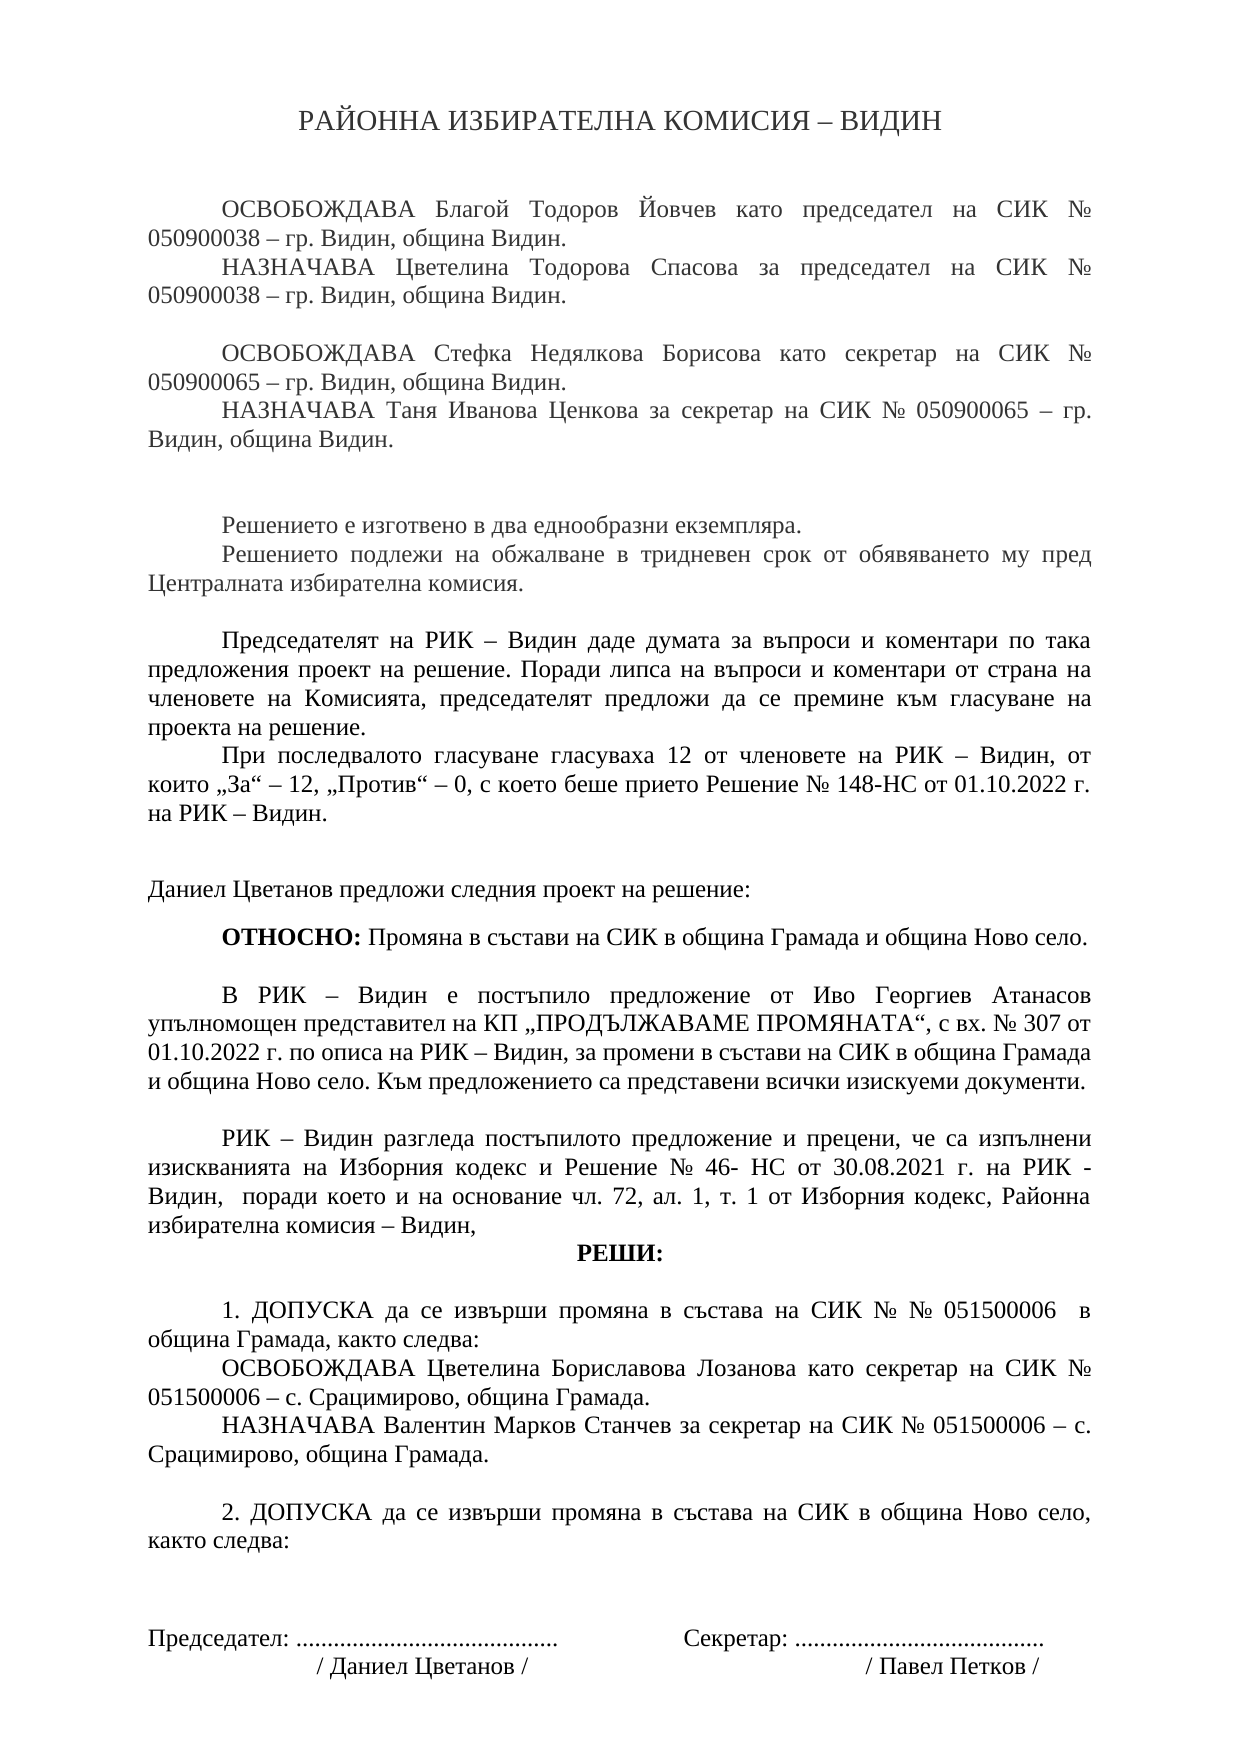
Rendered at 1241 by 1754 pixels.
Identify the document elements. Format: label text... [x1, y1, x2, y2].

text НАЗНАЧАВА Валентин Марков Станчев за секретар на СИК № 051500006 – с. Срацимирово, община Грамада. [148, 1410, 1093, 1468]
text НАЗНАЧАВА Таня Иванова Ценкова за секретар на СИК № 050900065 – гр. Видин, община Видин. [148, 396, 1093, 453]
text ОСВОБОЖДАВА Цветелина Бориславова Лозанова като секретар на СИК № 051500006 – с. Срацимирово, община Грамада. [148, 1353, 1093, 1410]
text ОСВОБОЖДАВА Стефка Недялкова Борисова като секретар на СИК № 050900065 – гр. Видин, община Видин. [148, 338, 1093, 396]
text Даниел Цветанов предложи следния проект на решение: [148, 874, 1093, 903]
text При последвалото гласуване гласуваха 12 от членовете на РИК – Видин, от които „За“ – 12, „Против“ – 0, с което беше прието Решение № 148-НС от 01.10.2022 г. на РИК – Видин. [148, 741, 1093, 827]
text В РИК – Видин е постъпило предложение от Иво Георгиев Атанасов упълномощен представител на КП „ПРОДЪЛЖАВАМЕ ПРОМЯНАТА“, с вх. № 307 от 01.10.2022 г. по описа на РИК – Видин, за промени в състави на СИК в община Грамада и община Ново село. Към предложението са представени всички изискуеми документи. [148, 980, 1093, 1095]
text Председателят на РИК – Видин даде думата за въпроси и коментари по така предложения проект на решение. Поради липса на въпроси и коментари от страна на членовете на Комисията, председателят предложи да се премине към гласуване на проекта на решение. [148, 626, 1093, 741]
text Решението е изготвено в два еднообразни екземпляра. [148, 511, 1093, 539]
text РИК – Видин разгледа постъпилото предложение и прецени, че са изпълнени изискванията на Изборния кодекс и Решение № 46- НС от 30.08.2021 г. на РИК - Видин, поради което и на основание чл. 72, ал. 1, т. 1 от Изборния кодекс, Районна избирателна комисия – Видин, [148, 1123, 1093, 1238]
text РЕШИ: [148, 1238, 1093, 1267]
text ОТНОСНО: Промяна в състави на СИК в община Грамада и община Ново село. [148, 922, 1093, 951]
text ОСВОБОЖДАВА Благой Тодоров Йовчев като председател на СИК № 050900038 – гр. Видин, община Видин. [148, 194, 1093, 252]
text 2. ДОПУСКА да се извърши промяна в състава на СИК в община Ново село, както следва: [148, 1497, 1093, 1554]
text Решението подлежи на обжалване в тридневен срок от обявяването му пред Централната избирателна комисия. [148, 539, 1093, 597]
text НАЗНАЧАВА Цветелина Тодорова Спасова за председател на СИК № 050900038 – гр. Видин, община Видин. [148, 252, 1093, 309]
text 1. ДОПУСКА да се извърши промяна в състава на СИК № № 051500006 в община Грамада, както следва: [148, 1295, 1093, 1353]
